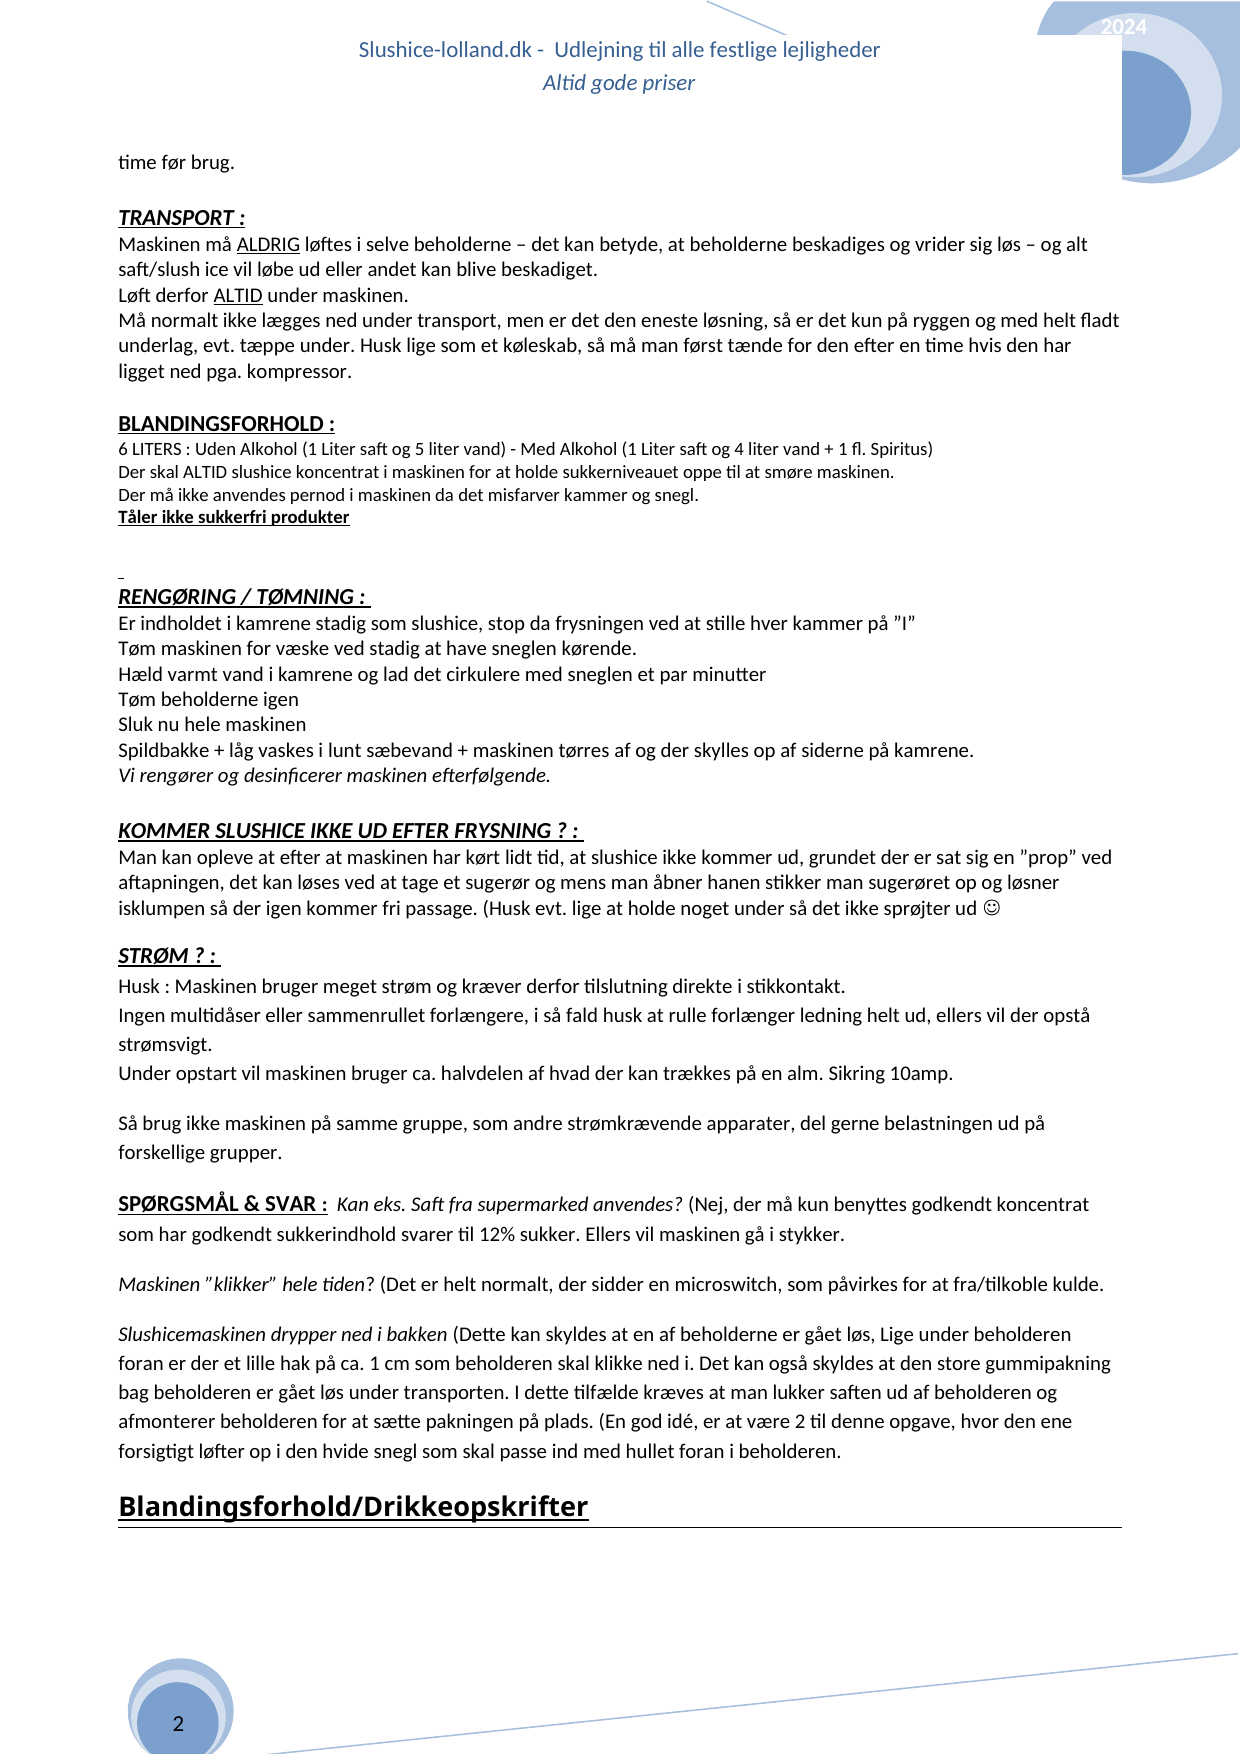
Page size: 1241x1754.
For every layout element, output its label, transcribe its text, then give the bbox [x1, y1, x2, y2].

text Slushicemaskinen drypper ned i bakken (Dette kan skyldes at en af beholderne er gået løs, Lige under beholderen foran er der et lille hak på ca. 1 cm som beholderen skal klikke ned i. Det kan også skyldes at den store gummipakning bag beholderen er gået løs under transporten. I dette tilfælde kræves at man lukker saften ud af beholderen og afmonterer beholderen for at sætte pakningen på plads. (En god idé, er at være 2 til denne opgave, hvor den ene forsigtigt løfter op i den hvide snegl som skal passe ind med hullet foran i beholderen. [118, 1321, 1122, 1463]
text SPØRGSMÅL & SVAR : Kan eks. Saft fra supermarked anvendes? (Nej, der må kun benyttes godkendt koncentrat som har godkendt sukkerindhold svarer til 12% sukker. Ellers vil maskinen gå i stykker. [118, 1189, 1122, 1247]
text Så brug ikke maskinen på samme gruppe, som andre strømkrævende apparater, del gerne belastningen ud på forskellige grupper. [118, 1110, 1122, 1165]
text Blandingsforhold/Drikkeopskrifter [118, 1488, 1122, 1527]
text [118, 149, 1122, 920]
text Maskinen ”klikker” hele tiden? (Det er helt normalt, der sidder en microswitch, som påvirkes for at fra/tilkoble kulde. [118, 1271, 1122, 1297]
text STRØM ? : Husk : Maskinen bruger meget strøm og kræver derfor tilslutning direkte i stikkontakt. Ingen multidåser eller sammenrullet forlængere, i så fald husk at rulle forlænger ledning helt ud, ellers vil der opstå strømsvigt. Under opstart vil maskinen bruger ca. halvdelen af hvad der kan trækkes på en alm. Sikring 10amp. [118, 941, 1122, 1086]
